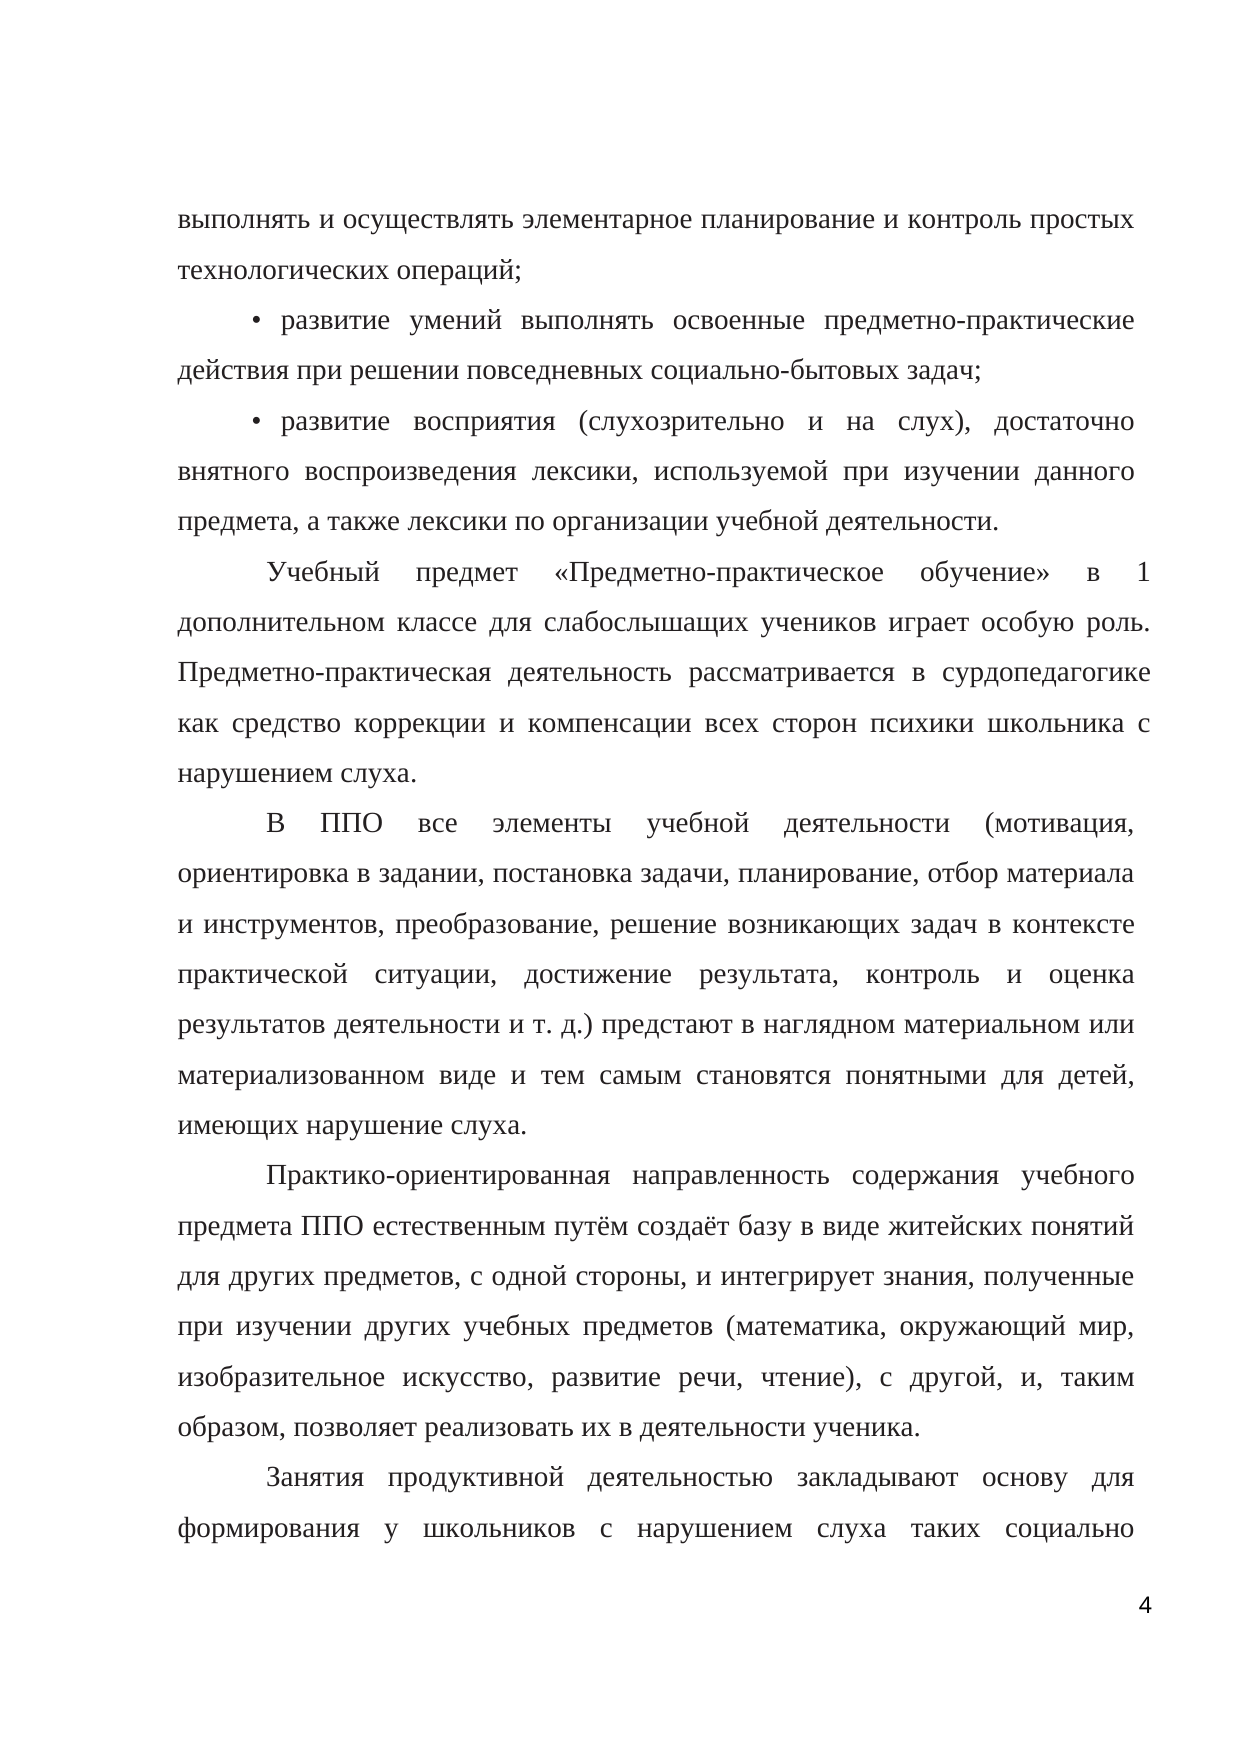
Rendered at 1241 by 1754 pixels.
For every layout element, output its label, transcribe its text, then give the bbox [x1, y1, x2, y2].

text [177, 1459, 1136, 1543]
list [177, 202, 1136, 285]
text Учебный предмет «Предметно-практическое обучение» в 1 дополнительном классе для слабослышащих учеников играет особую роль. Предметно-практическая деятельность рассматривается в сурдопедагогике как средство коррекции и компенсации всех сторон психики школьника с нарушением слуха. [177, 554, 1152, 788]
text В ППО все элементы учебной деятельности (мотивация, ориентировка в задании, постановка задачи, планирование, отбор материала и инструментов, преобразование, решение возникающих задач в контексте практической ситуации, достижение результата, контроль и оценка результатов деятельности и т. д.) предстают в наглядном материальном или материализованном виде и тем самым становятся понятными для детей, имеющих нарушение слуха. [177, 805, 1136, 1141]
list развитие умений выполнять освоенные предметно-практические действия при решении повседневных социально-бытовых задач; [177, 302, 1136, 386]
text Практико-ориентированная направленность содержания учебного предмета ППО естественным путём создаёт базу в виде житейских понятий для других предметов, с одной стороны, и интегрирует знания, полученные при изучении других учебных предметов (математика, окружающий мир, изобразительное искусство, развитие речи, чтение), с другой, и, таким образом, позволяет реализовать их в деятельности ученика. [177, 1157, 1136, 1443]
list развитие восприятия (слухозрительно и на слух), достаточно внятного воспроизведения лексики, используемой при изучении данного предмета, а также лексики по организации учебной деятельности. [177, 403, 1136, 537]
